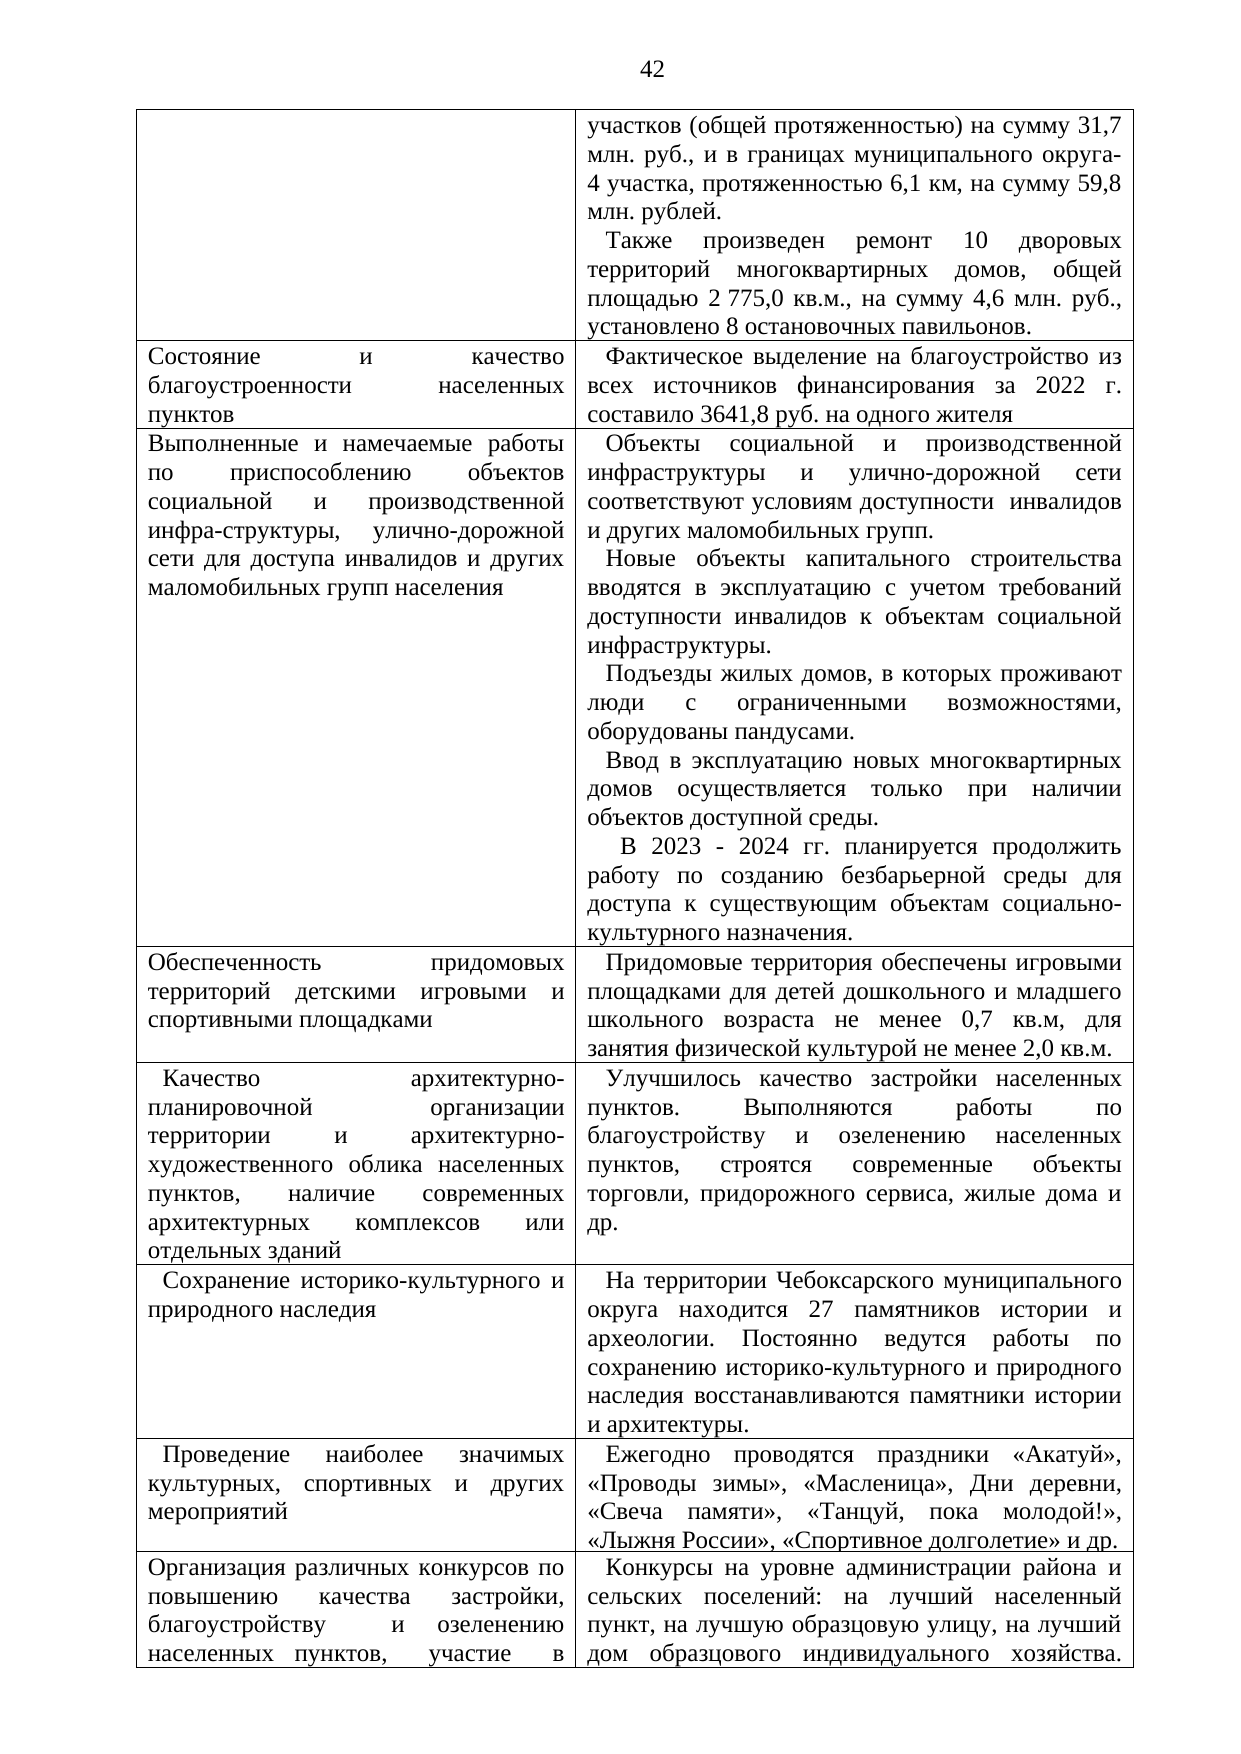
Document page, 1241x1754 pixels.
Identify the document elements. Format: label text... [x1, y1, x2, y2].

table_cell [576, 110, 1133, 340]
table_cell Качество архитектурно-планировочной организации территории и архитектурно-художественного облика населенных пунктов, наличие современных архитектурных комплексов или отдельных зданий [137, 1063, 575, 1264]
table_cell Проведение наиболее значимых культурных, спортивных и других мероприятий [137, 1439, 575, 1551]
table_cell Выполненные и намечаемые работы по приспособлению объектов социальной и производственной инфра-структуры, улично-дорожной сети для доступа инвалидов и других маломобильных групп населения [137, 429, 575, 946]
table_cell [137, 1552, 575, 1667]
table_cell Обеспеченность придомовых территорий детскими игровыми и спортивными площадками [137, 947, 575, 1062]
table_cell Объекты социальной и производственной инфраструктуры и улично-дорожной сети соответствуют условиям доступности инвалидов и других маломобильных групп. Новые объекты капитального строительства вводятся в эксплуатацию с учетом требований доступности инвалидов к объектам социальной инфраструктуры. Подъезды жилых домов, в которых проживают люди с ограниченными возможностями, оборудованы пандусами. Ввод в эксплуатацию новых многоквартирных домов осуществляется только при наличии объектов доступной среды. В 2023 - 2024 гг. планируется продолжить работу по созданию безбарьерной среды для доступа к существующим объектам социально-культурного назначения. [576, 429, 1133, 946]
table_cell Придомовые территория обеспечены игровыми площадками для детей дошкольного и младшего школьного возраста не менее 0,7 кв.м, для занятия физической культурой не менее 2,0 кв.м. [576, 947, 1133, 1062]
table_cell На территории Чебоксарского муниципального округа находится 27 памятников истории и археологии. Постоянно ведутся работы по сохранению историко-культурного и природного наследия восстанавливаются памятники истории и архитектуры. [576, 1265, 1133, 1438]
table_cell Состояние и качество благоустроенности населенных пунктов [137, 341, 575, 427]
table_cell Фактическое выделение на благоустройство из всех источников финансирования за 2022 г. составило 3641,8 руб. на одного жителя [576, 341, 1133, 427]
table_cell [137, 110, 575, 340]
table_cell Сохранение историко-культурного и природного наследия [137, 1265, 575, 1438]
table_cell Ежегодно проводятся праздники «Акатуй», «Проводы зимы», «Масленица», Дни деревни, «Свеча памяти», «Танцуй, пока молодой!», «Лыжня России», «Спортивное долголетие» и др. [576, 1439, 1133, 1551]
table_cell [576, 1552, 1133, 1667]
table_cell Улучшилось качество застройки населенных пунктов. Выполняются работы по благоустройству и озеленению населенных пунктов, строятся современные объекты торговли, придорожного сервиса, жилые дома и др. [576, 1063, 1133, 1264]
